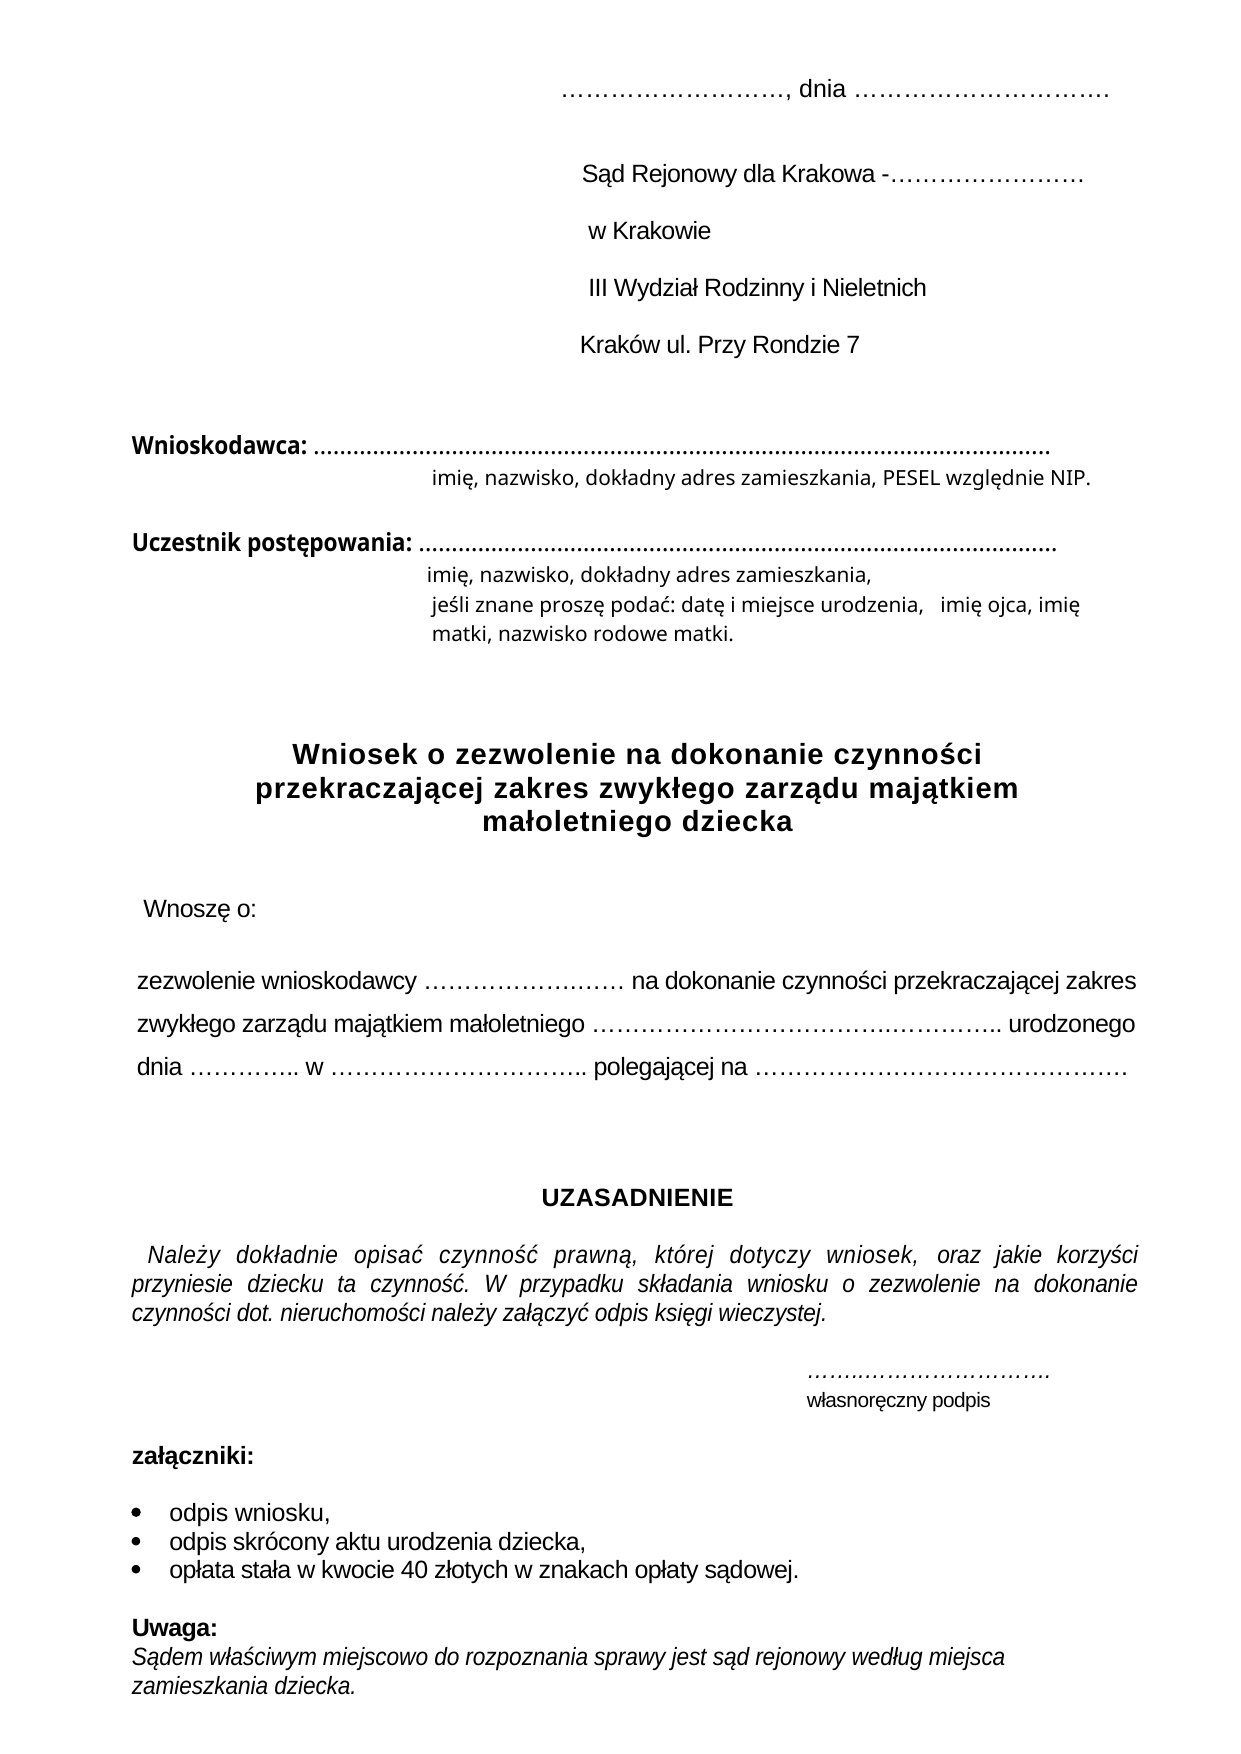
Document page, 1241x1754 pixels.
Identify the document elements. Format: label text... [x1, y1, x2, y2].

text zezwolenie wnioskodawcy ……………….…… na dokonanie czynności przekraczającej zakres zwykłego zarządu majątkiem małoletniego ……………………………….………….. urodzonego dnia ………….. w ………………………….. polegającej na ………………………………………. [137, 966, 1138, 1081]
text Kraków ul. Przy Rondzie 7 [504, 330, 1138, 359]
text ……..……………………. własnoręczny podpis [807, 1355, 1138, 1413]
text przekraczającej zakres zwykłego zarządu majątkiem [137, 771, 1138, 804]
list odpis wniosku, [132, 1498, 1138, 1527]
text UZASADNIENIE [137, 1183, 1138, 1212]
text ………………………, dnia …………………………. [137, 74, 1138, 103]
text w Krakowie [507, 216, 1138, 245]
text jeśli znane proszę podać: datę i miejsce urodzenia, imię ojca, imię matki, nazwisko rodowe matki. [432, 590, 1138, 647]
text Sądem właściwym miejscowo do rozpoznania sprawy jest sąd rejonowy według miejsca zamieszkania dziecka. [132, 1643, 1138, 1701]
text imię, nazwisko, dokładny adres zamieszkania, [132, 560, 1138, 588]
text imię, nazwisko, dokładny adres zamieszkania, PESEL względnie NIP. [357, 463, 1138, 492]
text Wnoszę o: [137, 894, 1138, 923]
text Sąd Rejonowy dla Krakowa -…………………… [507, 159, 1138, 188]
list odpis skrócony aktu urodzenia dziecka, [132, 1527, 1138, 1556]
text Należy dokładnie opisać czynność prawną, której dotyczy wniosek, oraz jakie korzyści przyniesie dziecku ta czynność. W przypadku składania wniosku o zezwolenie na dokonanie czynności dot. nieruchomości należy załączyć odpis księgi wieczystej. [132, 1240, 1138, 1327]
text III Wydział Rodzinny i Nieletnich [507, 273, 1138, 302]
list opłata stała w kwocie 40 złotych w znakach opłaty sądowej. [132, 1556, 1138, 1585]
text Uczestnik postępowania: ………………………………………………………………...……………….… [132, 525, 1092, 558]
text małoletniego dziecka [137, 804, 1138, 838]
text Wniosek o zezwolenie na dokonanie czynności [137, 737, 1138, 771]
text Wnioskodawca: ………………………………………………………………………….……………………... [132, 427, 1138, 461]
text Uwaga: [132, 1614, 1138, 1643]
text załączniki: [132, 1441, 1138, 1470]
